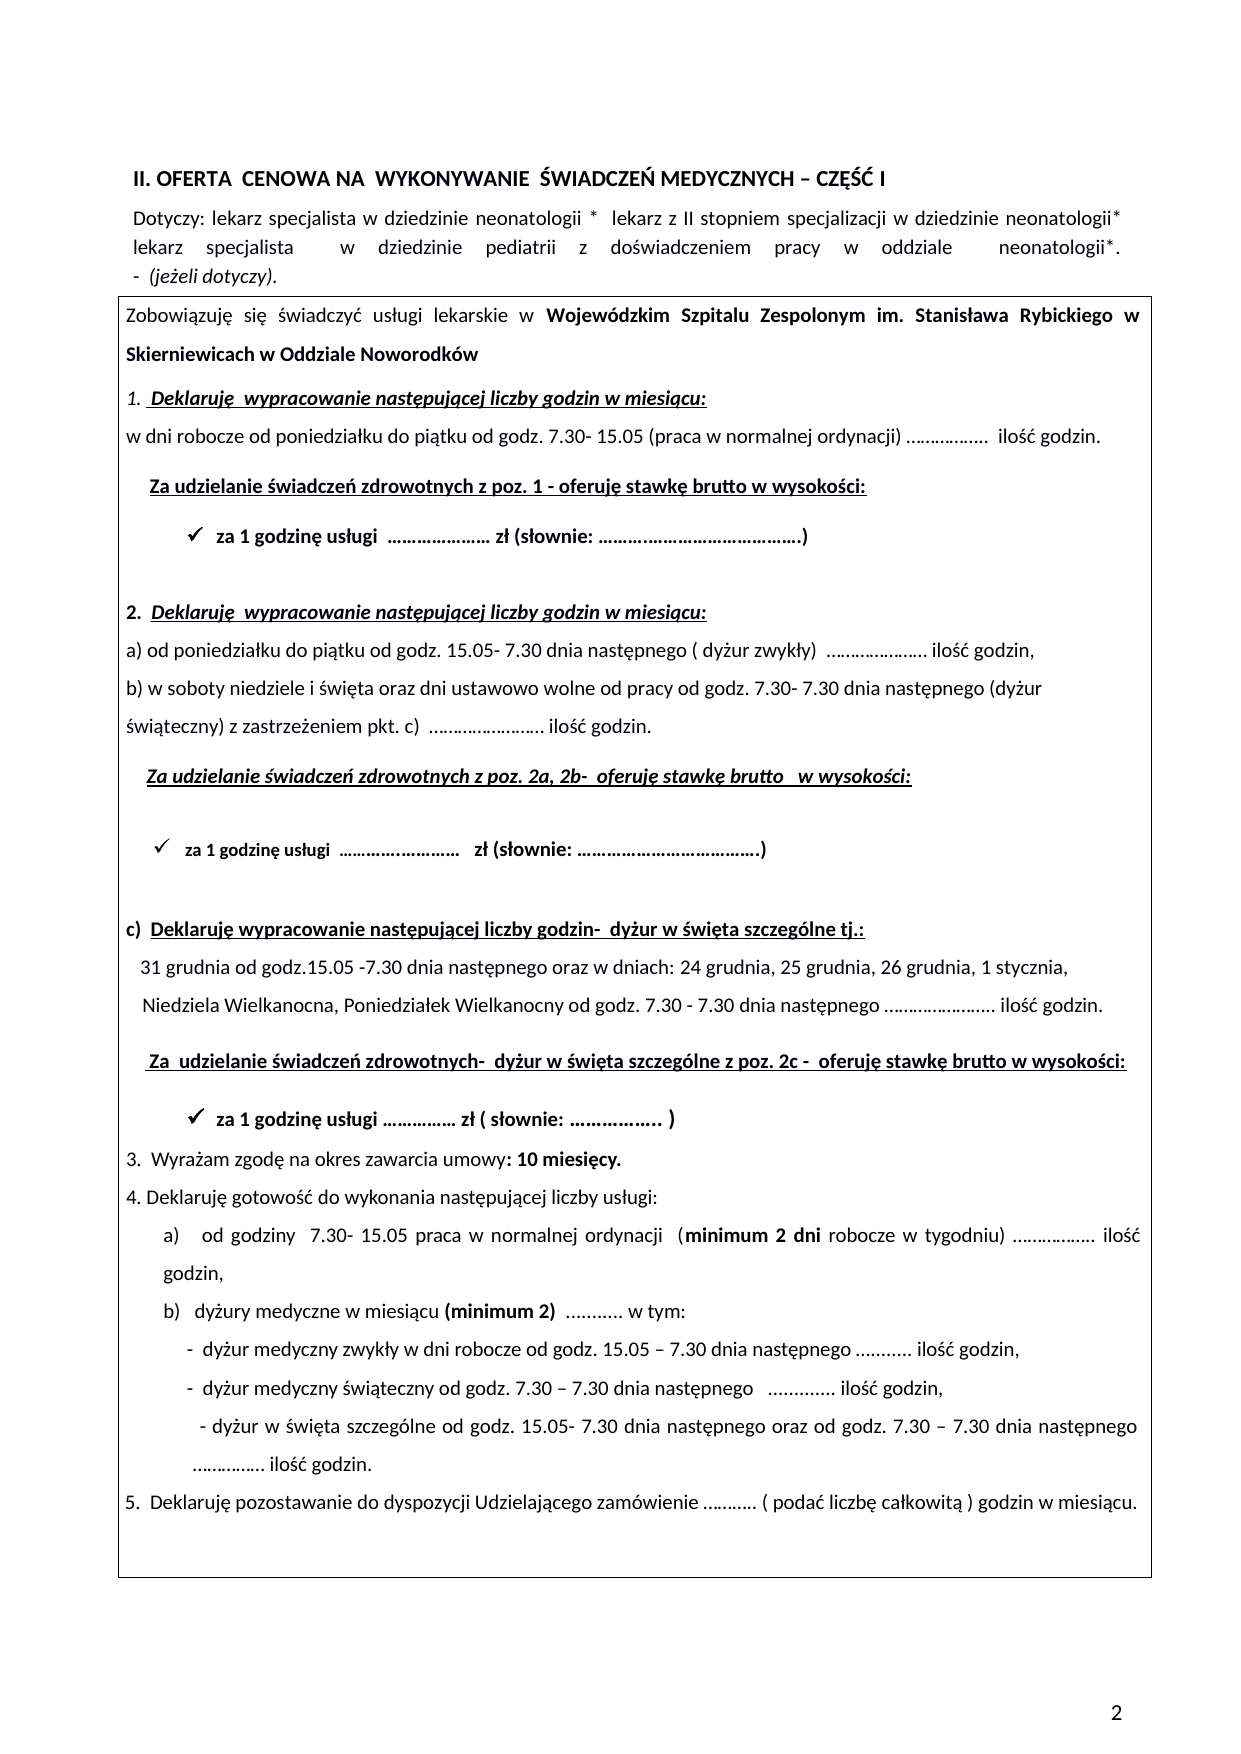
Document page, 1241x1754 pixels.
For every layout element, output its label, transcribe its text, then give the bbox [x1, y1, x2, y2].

text Dotyczy: lekarz specjalista w dziedzinie neonatologii * lekarz z II stopniem specjalizacji w dziedzinie neonatologii* lekarz specjalista w dziedzinie pediatrii z doświadczeniem pracy w oddziale neonatologii*. - (jeżeli dotyczy). [133, 205, 1122, 289]
text II. OFERTA CENOWA NA WYKONYWANIE ŚWIADCZEŃ MEDYCZNYCH – CZĘŚĆ I [133, 164, 1122, 192]
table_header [119, 297, 1151, 1577]
